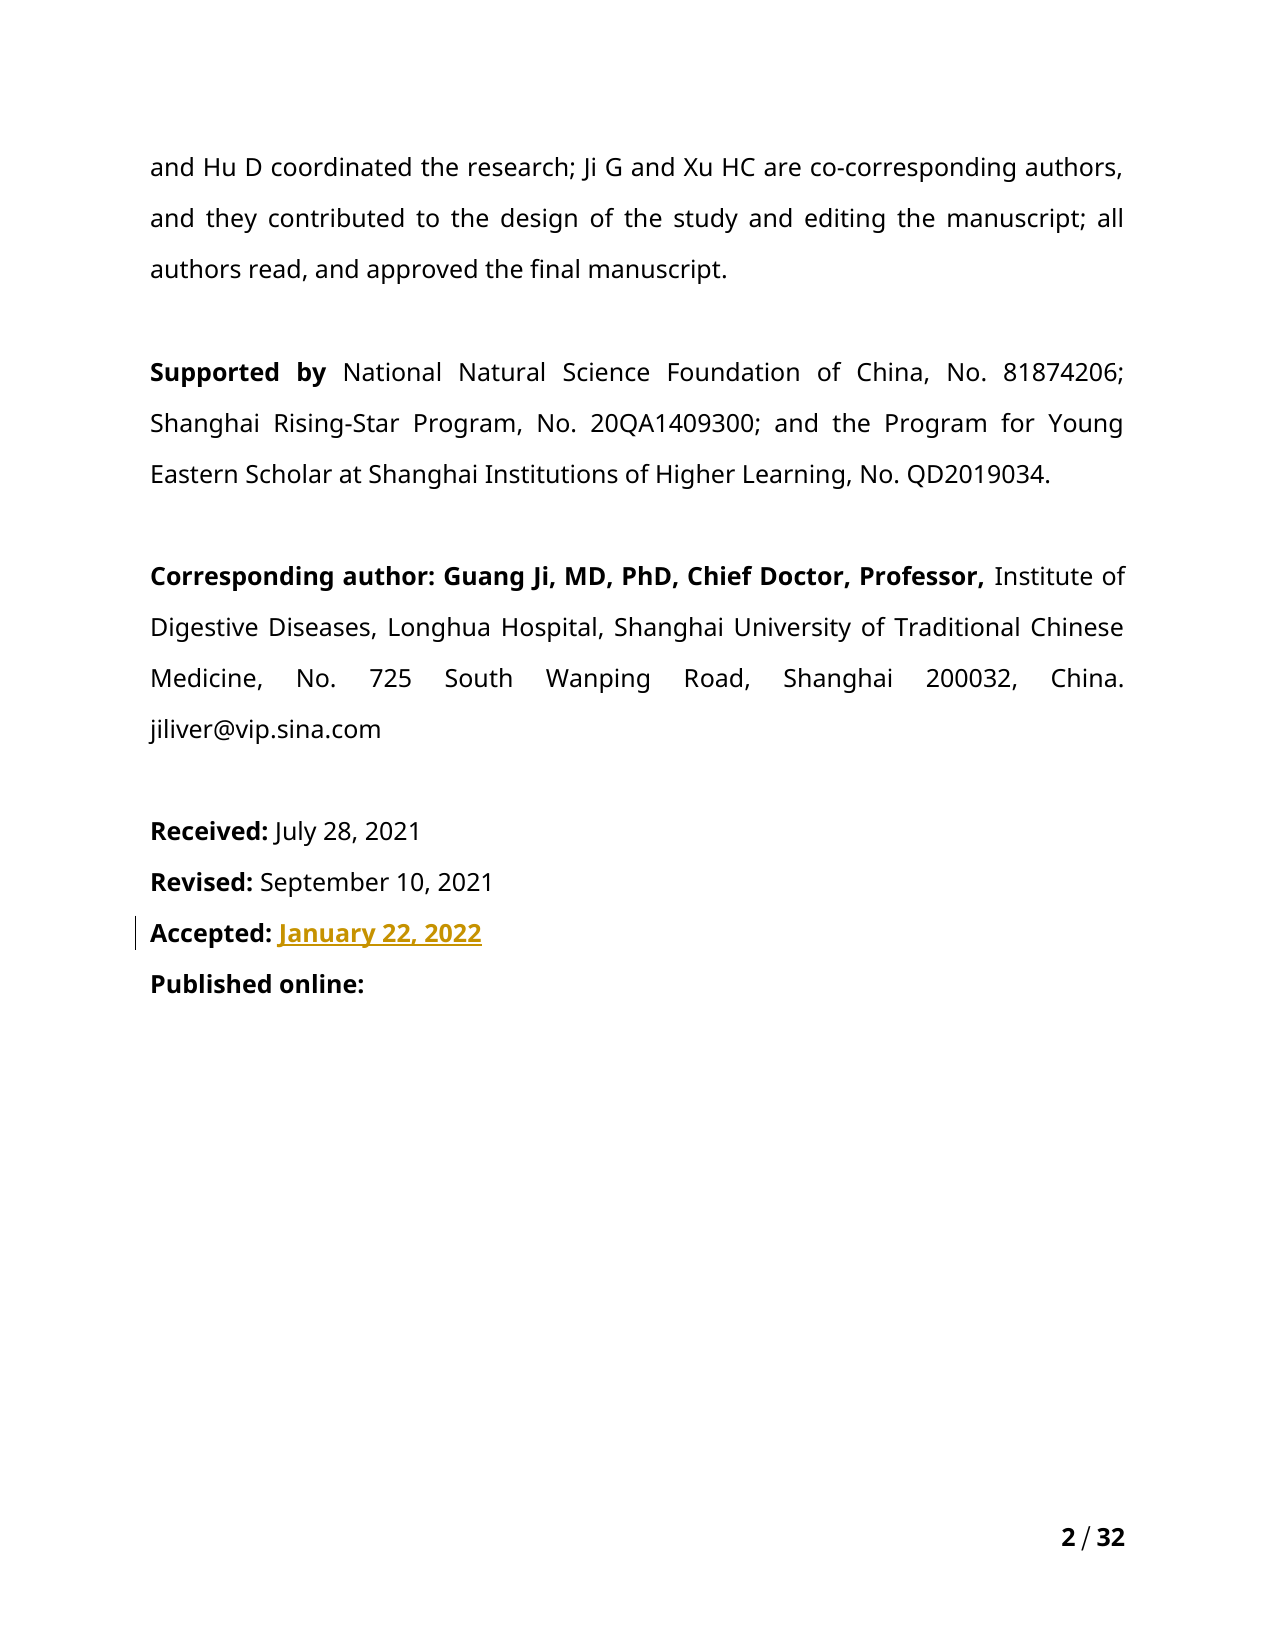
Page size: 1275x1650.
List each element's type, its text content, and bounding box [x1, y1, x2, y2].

text Accepted: [150, 916, 1125, 950]
text Revised: September 10, 2021 [150, 864, 1125, 899]
text Received: July 28, 2021 [150, 813, 1125, 848]
text Published online: [150, 967, 1125, 1001]
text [150, 150, 1125, 286]
text Corresponding author: Guang Ji, MD, PhD, Chief Doctor, Professor, Institute of Digestive Diseases, Longhua Hospital, Shanghai University of Traditional Chinese Medicine, No. 725 South Wanping Road, Shanghai 200032, China. jiliver@vip.sina.com [150, 558, 1125, 746]
text Supported by National Natural Science Foundation of China, No. 81874206; Shanghai Rising-Star Program, No. 20QA1409300; and the Program for Young Eastern Scholar at Shanghai Institutions of Higher Learning, No. QD2019034. [150, 354, 1125, 490]
